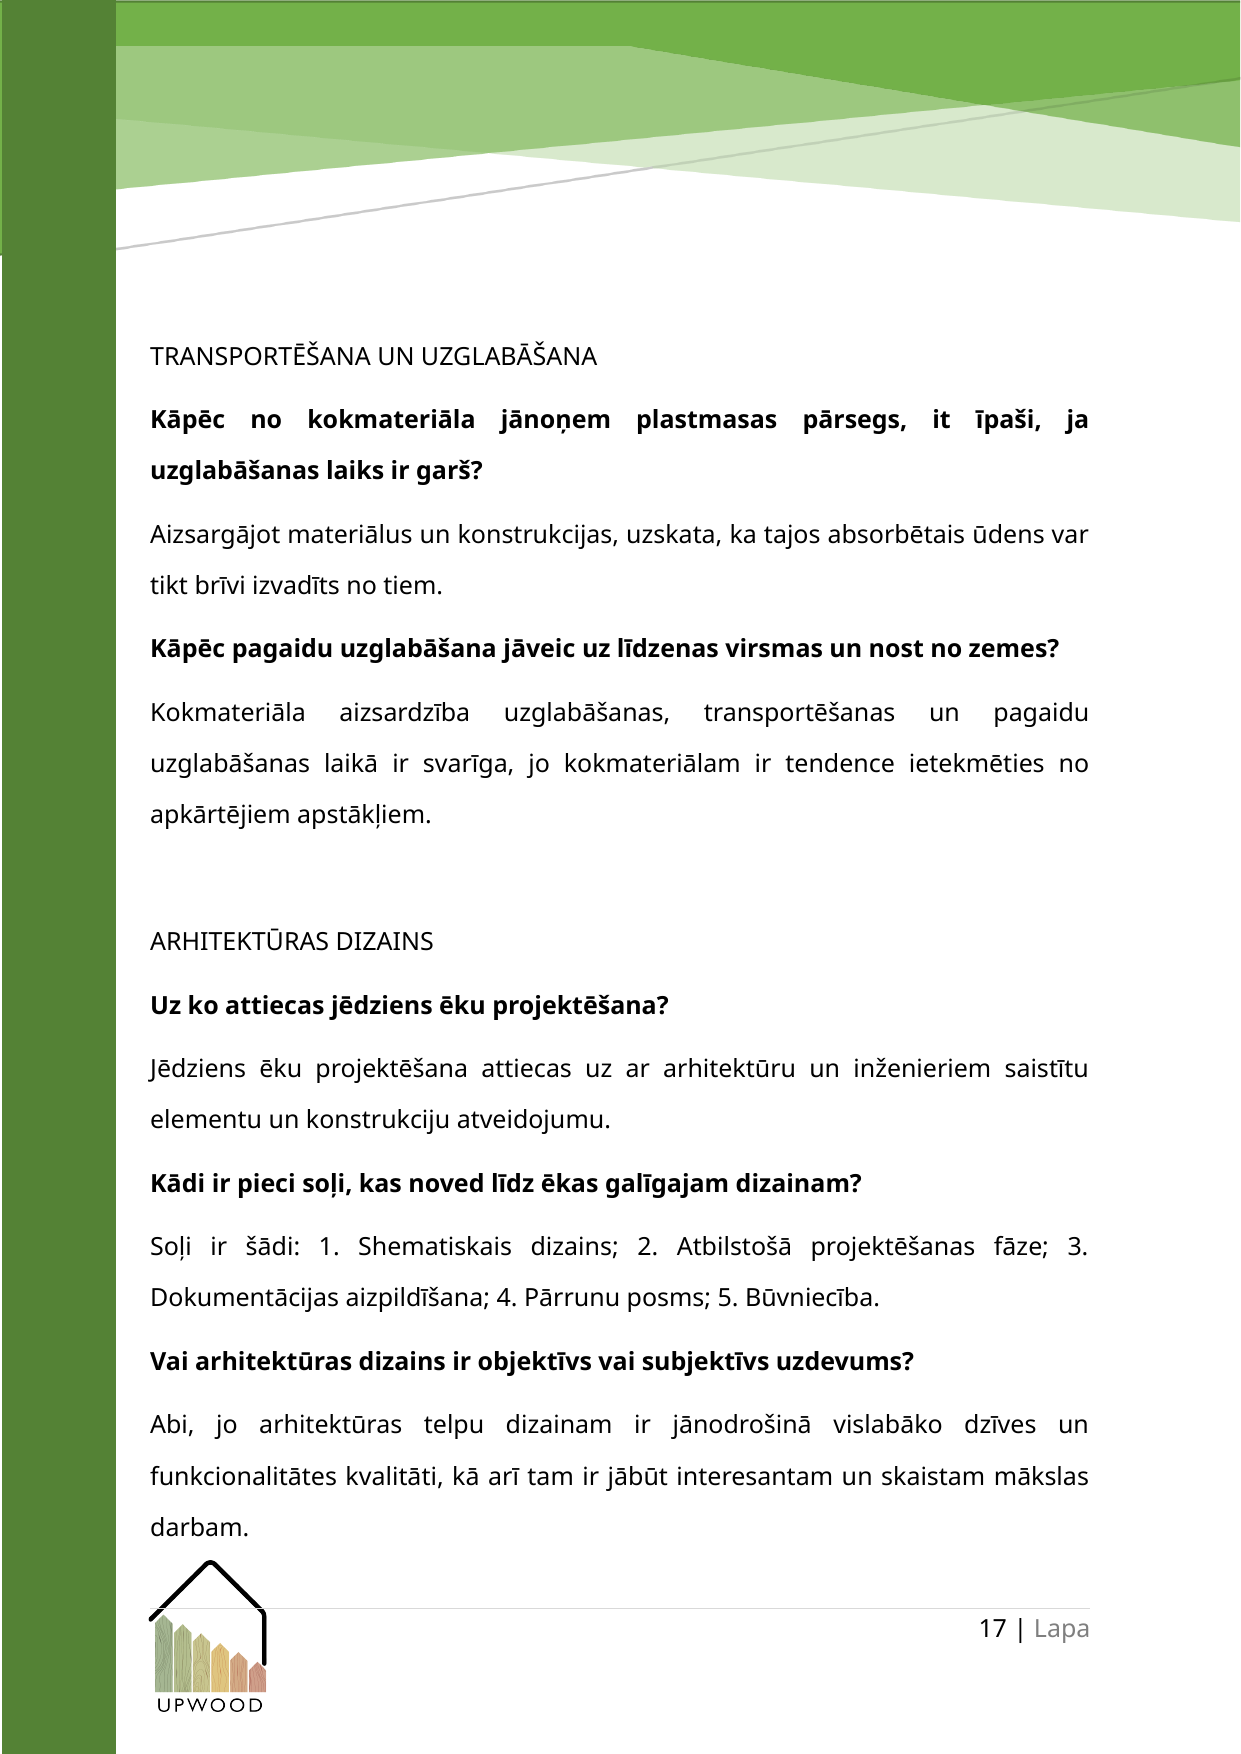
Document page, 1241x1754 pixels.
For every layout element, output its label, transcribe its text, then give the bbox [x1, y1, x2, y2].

text TRANSPORTĒŠANA UN UZGLABĀŠANA [150, 338, 1090, 372]
text Aizsargājot materiālus un konstrukcijas, uzskata, ka tajos absorbētais ūdens var tikt brīvi izvadīts no tiem. [150, 516, 1090, 602]
text ARHITEKTŪRAS DIZAINS [150, 924, 1090, 958]
text Kāpēc pagaidu uzglabāšana jāveic uz līdzenas virsmas un nost no zemes? [150, 631, 1090, 665]
text Abi, jo arhitektūras telpu dizainam ir jānodrošinā vislabāko dzīves un funkcionalitātes kvalitāti, kā arī tam ir jābūt interesantam un skaistam mākslas darbam. [150, 1407, 1090, 1543]
picture [116, 46, 1241, 283]
text Kādi ir pieci soļi, kas noved līdz ēkas galīgajam dizainam? [150, 1165, 1090, 1199]
text Soļi ir šādi: 1. Shematiskais dizains; 2. Atbilstošā projektēšanas fāze; 3. Dokumentācijas aizpildīšana; 4. Pārrunu posms; 5. Būvniecība. [150, 1229, 1090, 1314]
text Kokmateriāla aizsardzība uzglabāšanas, transportēšanas un pagaidu uzglabāšanas laikā ir svarīga, jo kokmateriālam ir tendence ietekmēties no apkārtējiem apstākļiem. [150, 694, 1090, 831]
text Jēdziens ēku projektēšana attiecas uz ar arhitektūru un inženieriem saistītu elementu un konstrukciju atveidojumu. [150, 1051, 1090, 1136]
text Uz ko attiecas jēdziens ēku projektēšana? [150, 987, 1090, 1021]
text Vai arhitektūras dizains ir objektīvs vai subjektīvs uzdevums? [150, 1343, 1090, 1378]
picture [148, 1560, 267, 1712]
text Kāpēc no kokmateriāla jānoņem plastmasas pārsegs, it īpaši, ja uzglabāšanas laiks ir garš? [150, 402, 1090, 487]
